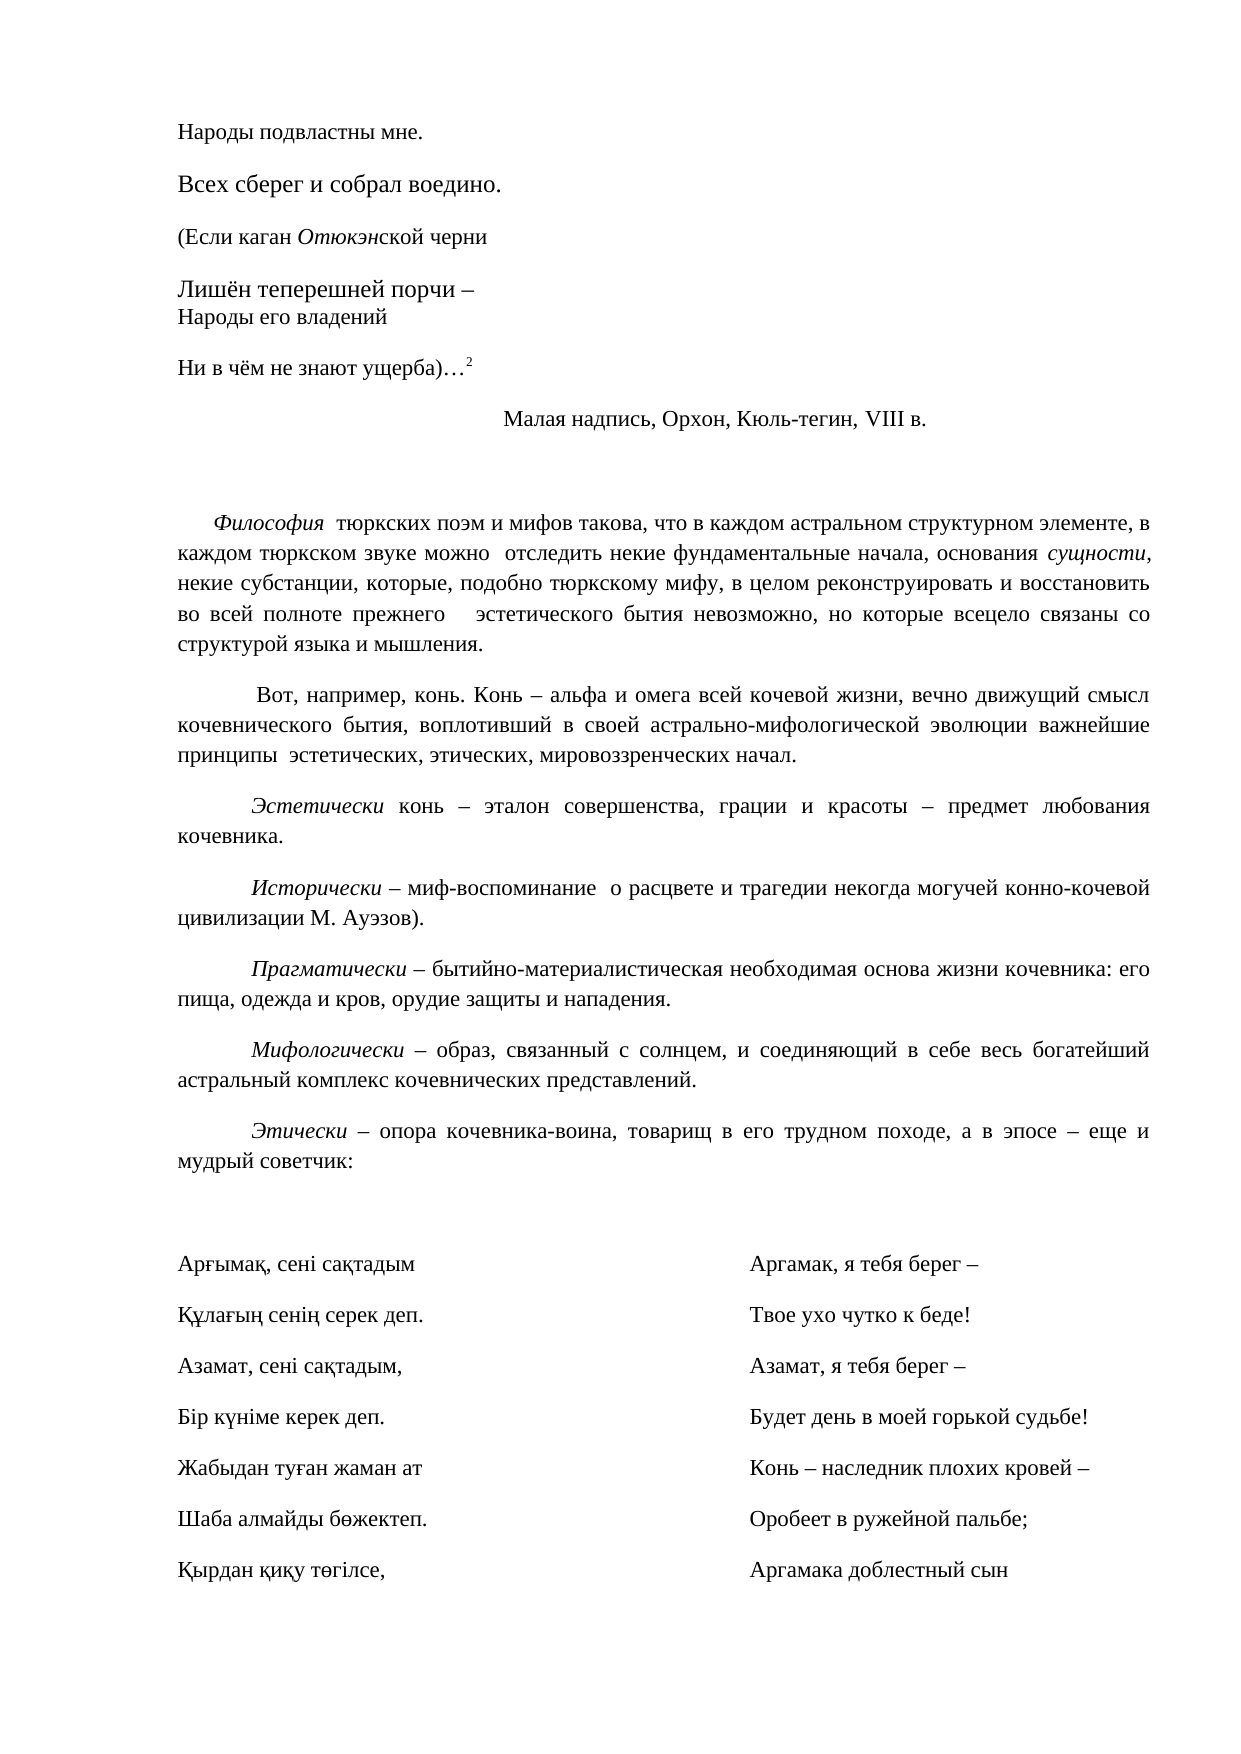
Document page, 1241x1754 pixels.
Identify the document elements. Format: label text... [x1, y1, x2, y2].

text Этически – опора кочевника-воина, товарищ в его трудном походе, а в эпосе – еще и мудрый советчик: [177, 1117, 1152, 1174]
text (Если каган Отюкэнской черни [177, 223, 1152, 249]
text Эстетически конь – эталон совершенства, грации и красоты – предмет любования кочевника. [177, 792, 1152, 849]
text Прагматически – бытийно-материалистическая необходимая основа жизни кочевника: его пища, одежда и кров, орудие защиты и нападения. [177, 955, 1152, 1011]
text Народы его владений [177, 303, 1152, 329]
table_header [166, 1250, 664, 1607]
text Философия тюркских поэм и мифов такова, что в каждом астральном структурном элементе, в каждом тюркском звуке можно отследить некие фундаментальные начала, основания сущности, некие субстанции, которые, подобно тюркскому мифу, в целом реконструировать и восстановить во всей полноте прежнего эстетического бытия невозможно, но которые всецело связаны со структурой языка и мышления. [177, 509, 1152, 656]
text Исторически – миф-воспоминание о расцвете и трагедии некогда могучей конно-кочевой цивилизации М. Ауэзов). [177, 873, 1152, 930]
text Вот, например, конь. Конь – альфа и омега всей кочевой жизни, вечно движущий смысл кочевнического бытия, воплотивший в своей астрально-мифологической эволюции важнейшие принципы эстетических, этических, мировоззренческих начал. [177, 681, 1152, 768]
text Народы подвластны мне. [177, 118, 1152, 144]
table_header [664, 1250, 1163, 1607]
subtitle Лишён теперешней порчи – [177, 274, 1152, 303]
text Мифологически – образ, связанный с солнцем, и соединяющий в себе весь богатейший астральный комплекс кочевнических представлений. [177, 1036, 1152, 1093]
text Ни в чём не знают ущерба)…2 [177, 354, 1152, 380]
